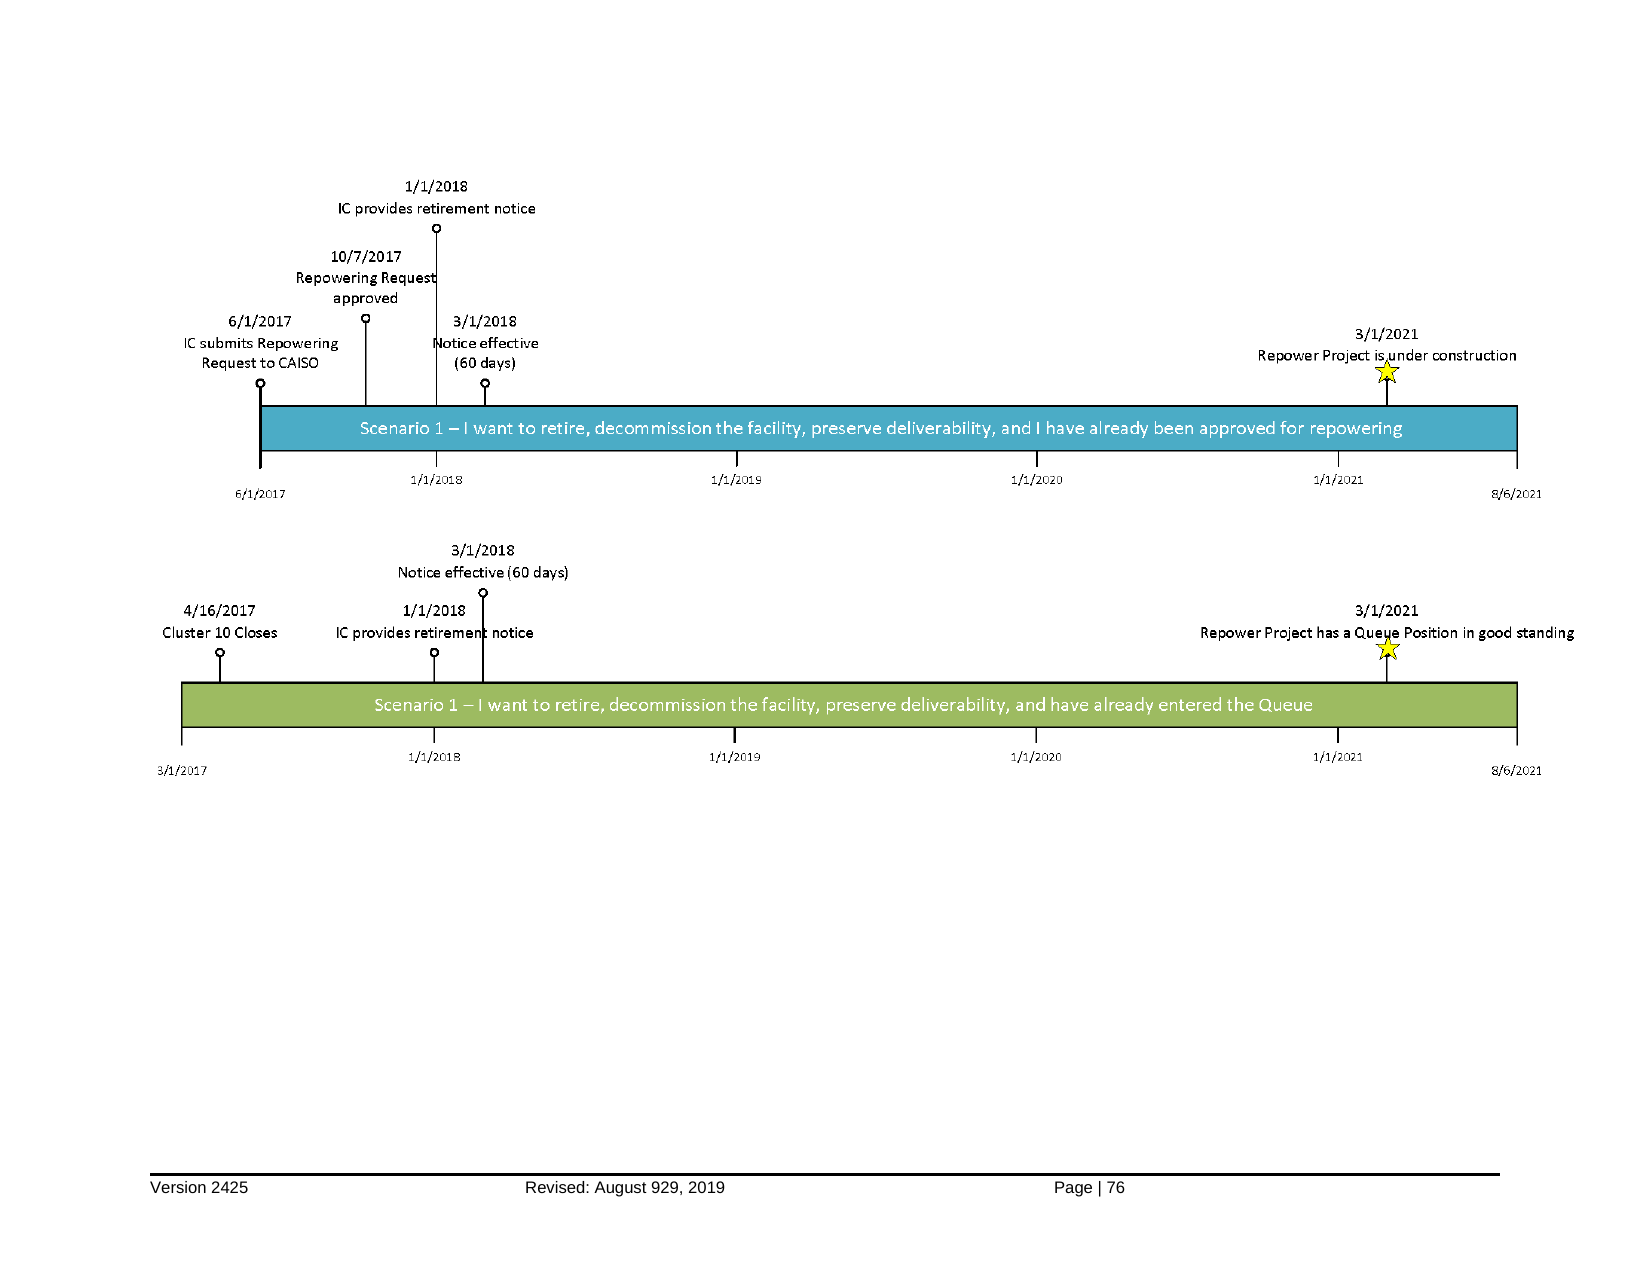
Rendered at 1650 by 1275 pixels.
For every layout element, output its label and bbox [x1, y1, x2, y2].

picture [140, 150, 1587, 823]
